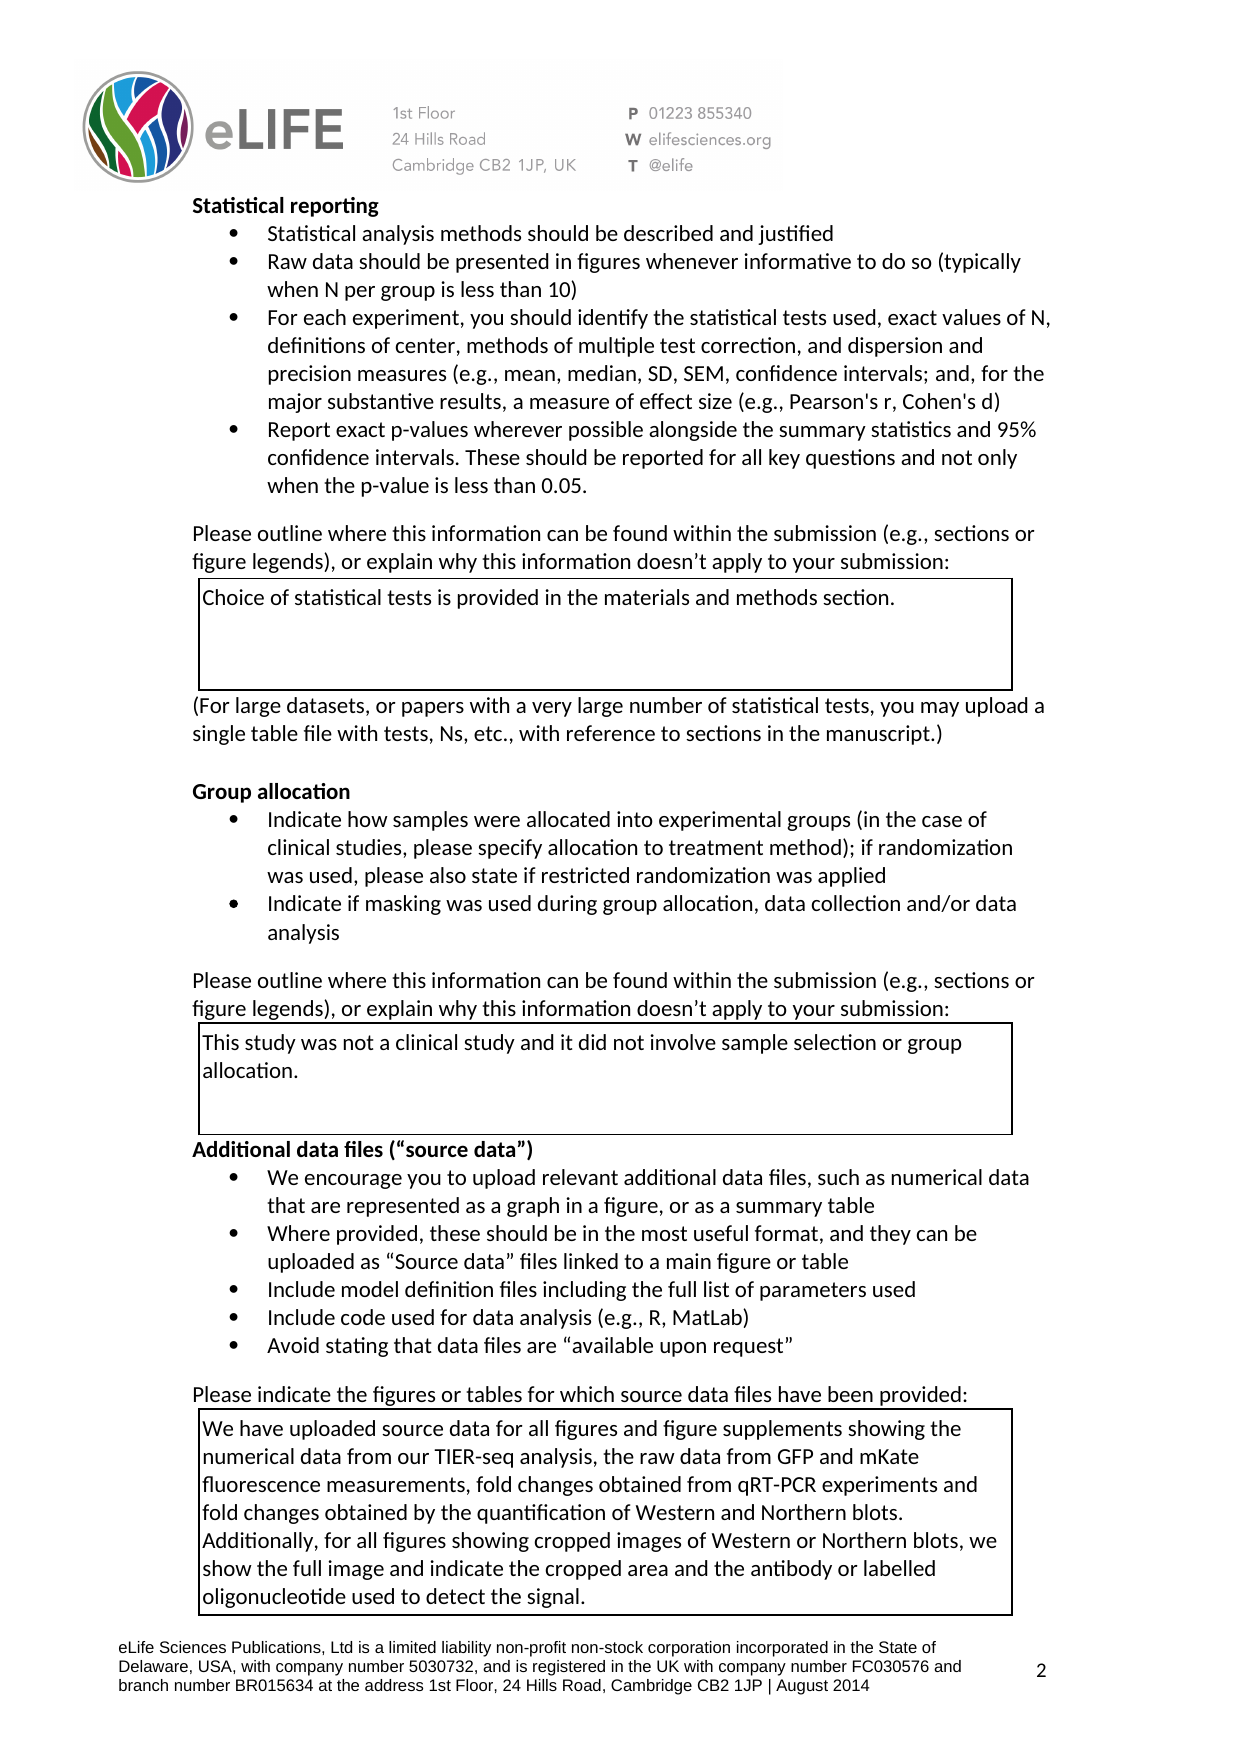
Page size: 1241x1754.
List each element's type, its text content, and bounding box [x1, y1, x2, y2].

text Group allocation [192, 777, 1053, 806]
list Report exact p-values wherever possible alongside the summary statistics and 95% confidence intervals. These should be reported for all key questions and not only when the p-value is less than 0.05. [229, 415, 1053, 499]
picture [73, 59, 784, 191]
text Additional data files (“source data”) [192, 1083, 1053, 1163]
list Indicate if masking was used during group allocation, data collection and/or data analysis [229, 889, 1053, 946]
list Indicate how samples were allocated into experimental groups (in the case of clinical studies, please specify allocation to treatment method); if randomization was used, please also state if restricted randomization was applied [229, 806, 1053, 889]
text Statistical reporting [192, 191, 1053, 219]
list Include model definition files including the full list of parameters used [229, 1276, 1053, 1303]
list We encourage you to upload relevant additional data files, such as numerical data that are represented as a graph in a figure, or as a summary table [229, 1163, 1053, 1219]
list Include code used for data analysis (e.g., R, MatLab) [229, 1303, 1053, 1332]
text (For large datasets, or papers with a very large number of statistical tests, you may upload a single table file with tests, Ns, etc., with reference to sections in the manuscript.) [192, 603, 1053, 747]
list Statistical analysis methods should be described and justified [229, 219, 1053, 247]
text We have uploaded source data for all figures and figure supplements showing the numerical data from our TIER-seq analysis, the raw data from GFP and mKate fluorescence measurements, fold changes obtained from qRT-PCR experiments and fold changes obtained by the quantification of Western and Northern blots. Additionally, for all figures showing cropped images of Western or Northern blots, we show the full image and indicate the cropped area and the antibody or labelled oligonucleotide used to detect the signal. [200, 1412, 1011, 1612]
list Raw data should be presented in figures whenever informative to do so (typically when N per group is less than 10) [229, 247, 1053, 303]
list Where provided, these should be in the most useful format, and they can be uploaded as “Source data” files linked to a main figure or table [229, 1219, 1053, 1276]
text This study was not a clinical study and it did not involve sample selection or group allocation. [200, 1026, 1011, 1086]
list For each experiment, you should identify the statistical tests used, exact values of N, definitions of center, methods of multiple test correction, and dispersion and precision measures (e.g., mean, median, SD, SEM, confidence intervals; and, for the major substantive results, a measure of effect size (e.g., Pearson's r, Cohen's d) [229, 303, 1053, 415]
text Please indicate the figures or tables for which source data files have been provided: [192, 1380, 1053, 1408]
list Avoid stating that data files are “available upon request” [229, 1332, 1053, 1359]
text Choice of statistical tests is provided in the materials and methods section. [200, 581, 1011, 613]
